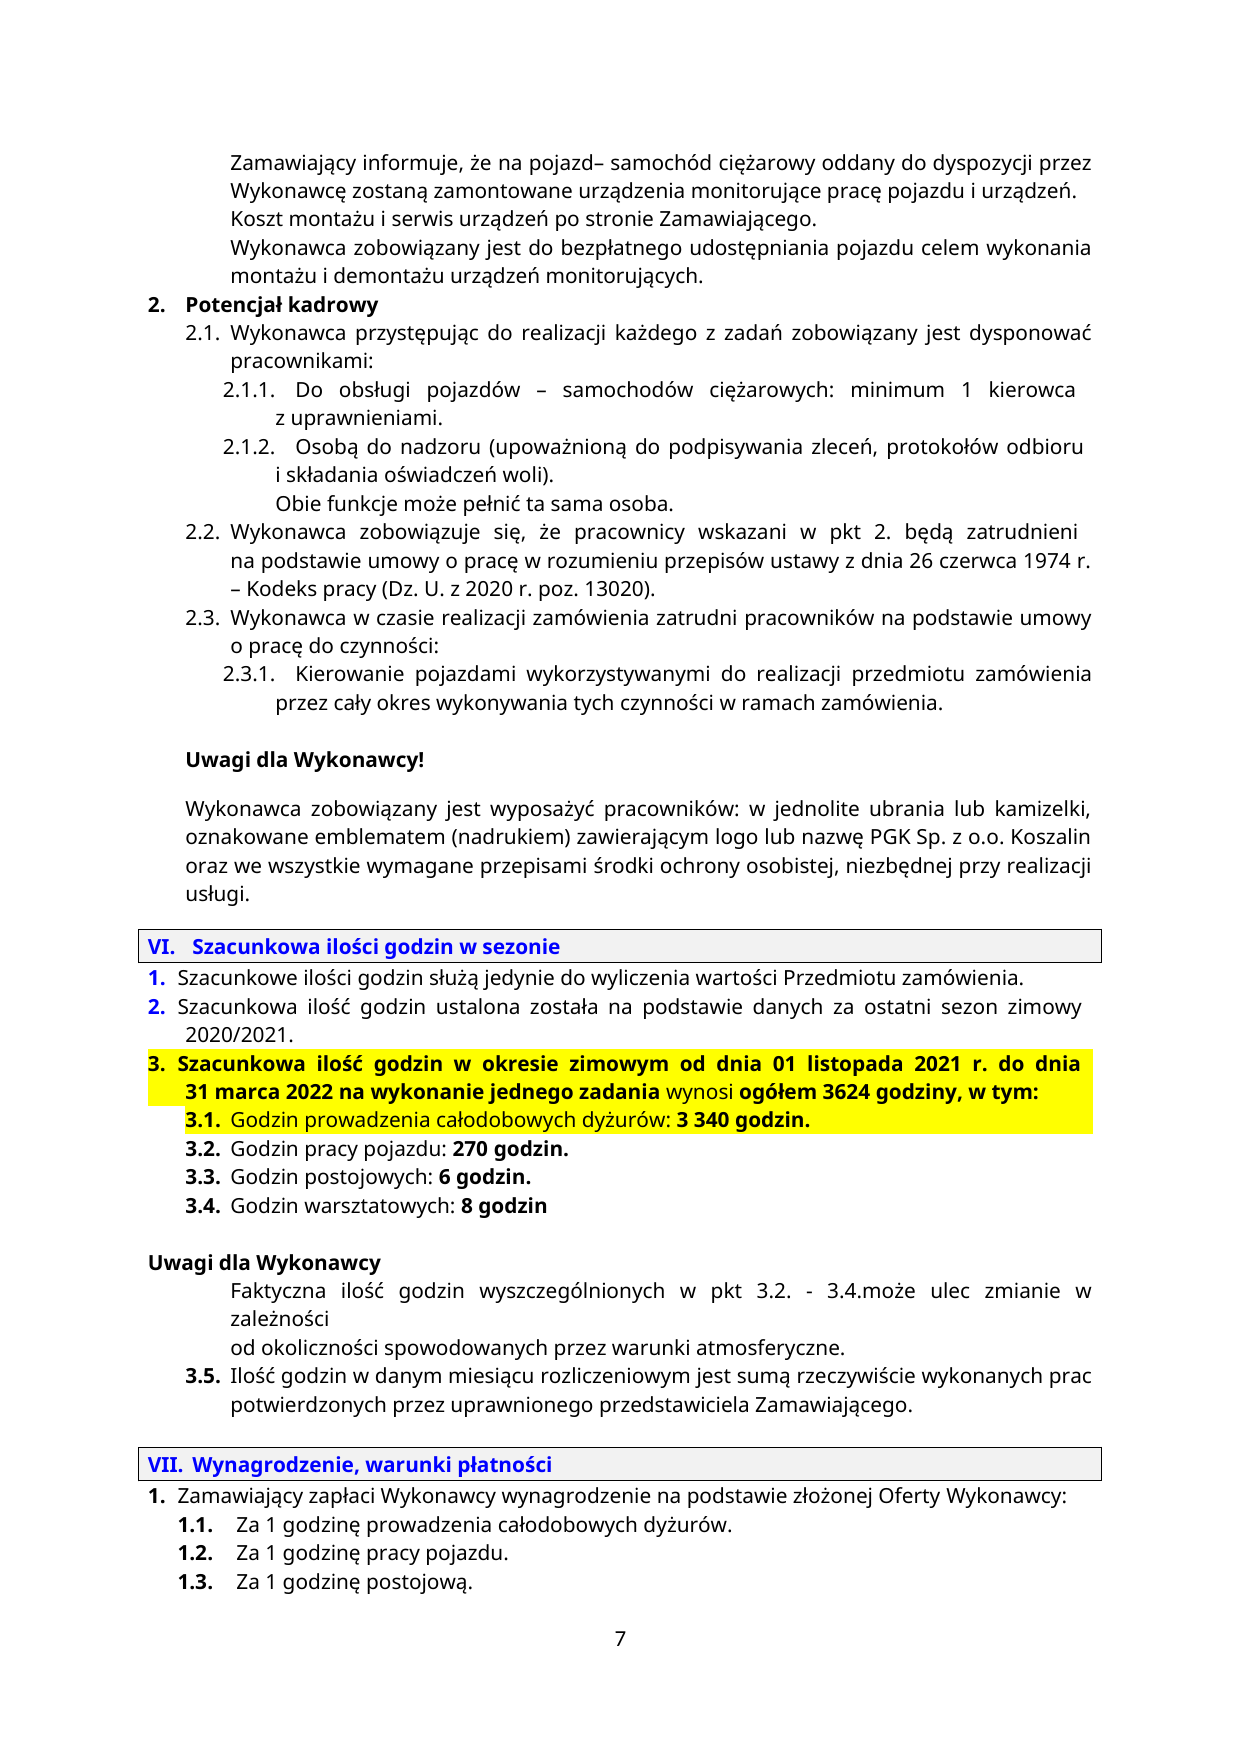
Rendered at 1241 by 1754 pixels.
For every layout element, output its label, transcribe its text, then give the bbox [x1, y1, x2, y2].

list Wykonawca w czasie realizacji zamówienia zatrudni pracowników na podstawie umowy o pracę do czynności: [185, 603, 1093, 659]
list Za 1 godzinę postojową. [177, 1567, 1093, 1595]
text Uwagi dla Wykonawcy [148, 1248, 1093, 1276]
list Wykonawca zobowiązuje się, że pracownicy wskazani w pkt 2. będą zatrudnieni na podstawie umowy o pracę w rozumieniu przepisów ustawy z dnia 26 czerwca 1974 r. – Kodeks pracy (Dz. U. z 2020 r. poz. 13020). [185, 517, 1093, 603]
list Osobą do nadzoru (upoważnioną do podpisywania zleceń, protokołów odbioru i składania oświadczeń woli). [223, 432, 1093, 489]
list Szacunkowe ilości godzin służą jedynie do wyliczenia wartości Przedmiotu zamówienia. [148, 963, 1093, 992]
text Obie funkcje może pełnić ta sama osoba. [275, 489, 1093, 517]
text Wykonawca zobowiązany jest do bezpłatnego udostępniania pojazdu celem wykonania montażu i demontażu urządzeń monitorujących. [230, 233, 1093, 290]
text Uwagi dla Wykonawcy! [185, 745, 1093, 773]
list Godzin postojowych: 6 godzin. [185, 1162, 1093, 1191]
list Godzin warsztatowych: 8 godzin [185, 1191, 1093, 1219]
list Wykonawca przystępując do realizacji każdego z zadań zobowiązany jest dysponować pracownikami: [185, 318, 1093, 375]
list Potencjał kadrowy [148, 290, 1093, 318]
list Ilość godzin w danym miesiącu rozliczeniowym jest sumą rzeczywiście wykonanych prac potwierdzonych przez uprawnionego przedstawiciela Zamawiającego. [185, 1361, 1093, 1418]
list Za 1 godzinę pracy pojazdu. [177, 1538, 1093, 1567]
text Koszt montażu i serwis urządzeń po stronie Zamawiającego. [230, 204, 1093, 233]
list Do obsługi pojazdów – samochodów ciężarowych: minimum 1 kierowca z uprawnieniami. [223, 375, 1093, 432]
text Zamawiający informuje, że na pojazd– samochód ciężarowy oddany do dyspozycji przez Wykonawcę zostaną zamontowane urządzenia monitorujące pracę pojazdu i urządzeń. [230, 148, 1093, 204]
list Kierowanie pojazdami wykorzystywanymi do realizacji przedmiotu zamówienia przez cały okres wykonywania tych czynności w ramach zamówienia. [223, 659, 1093, 716]
list Szacunkowa ilości godzin w sezonie [139, 930, 1101, 962]
list Godzin pracy pojazdu: 270 godzin. [185, 1134, 1093, 1162]
text Faktyczna ilość godzin wyszczególnionych w pkt 3.2. - 3.4.może ulec zmianie w zależności od okoliczności spowodowanych przez warunki atmosferyczne. [230, 1276, 1093, 1361]
list Szacunkowa ilość godzin w okresie zimowym od dnia 01 listopada 2021 r. do dnia 31 marca 2022 na wykonanie jednego zadania wynosi ogółem 3624 godziny, w tym: [148, 1049, 1093, 1106]
list Wynagrodzenie, warunki płatności [139, 1448, 1101, 1480]
list Godzin prowadzenia całodobowych dyżurów: 3 340 godzin. [185, 1106, 1093, 1134]
list Szacunkowa ilość godzin ustalona została na podstawie danych za ostatni sezon zimowy 2020/2021. [148, 992, 1093, 1049]
list Za 1 godzinę prowadzenia całodobowych dyżurów. [177, 1510, 1093, 1538]
list Zamawiający zapłaci Wykonawcy wynagrodzenie na podstawie złożonej Oferty Wykonawcy: [148, 1481, 1093, 1510]
text Wykonawca zobowiązany jest wyposażyć pracowników: w jednolite ubrania lub kamizelki, oznakowane emblematem (nadrukiem) zawierającym logo lub nazwę PGK Sp. z o.o. Koszalin oraz we wszystkie wymagane przepisami środki ochrony osobistej, niezbędnej przy realizacji usługi. [185, 794, 1093, 908]
